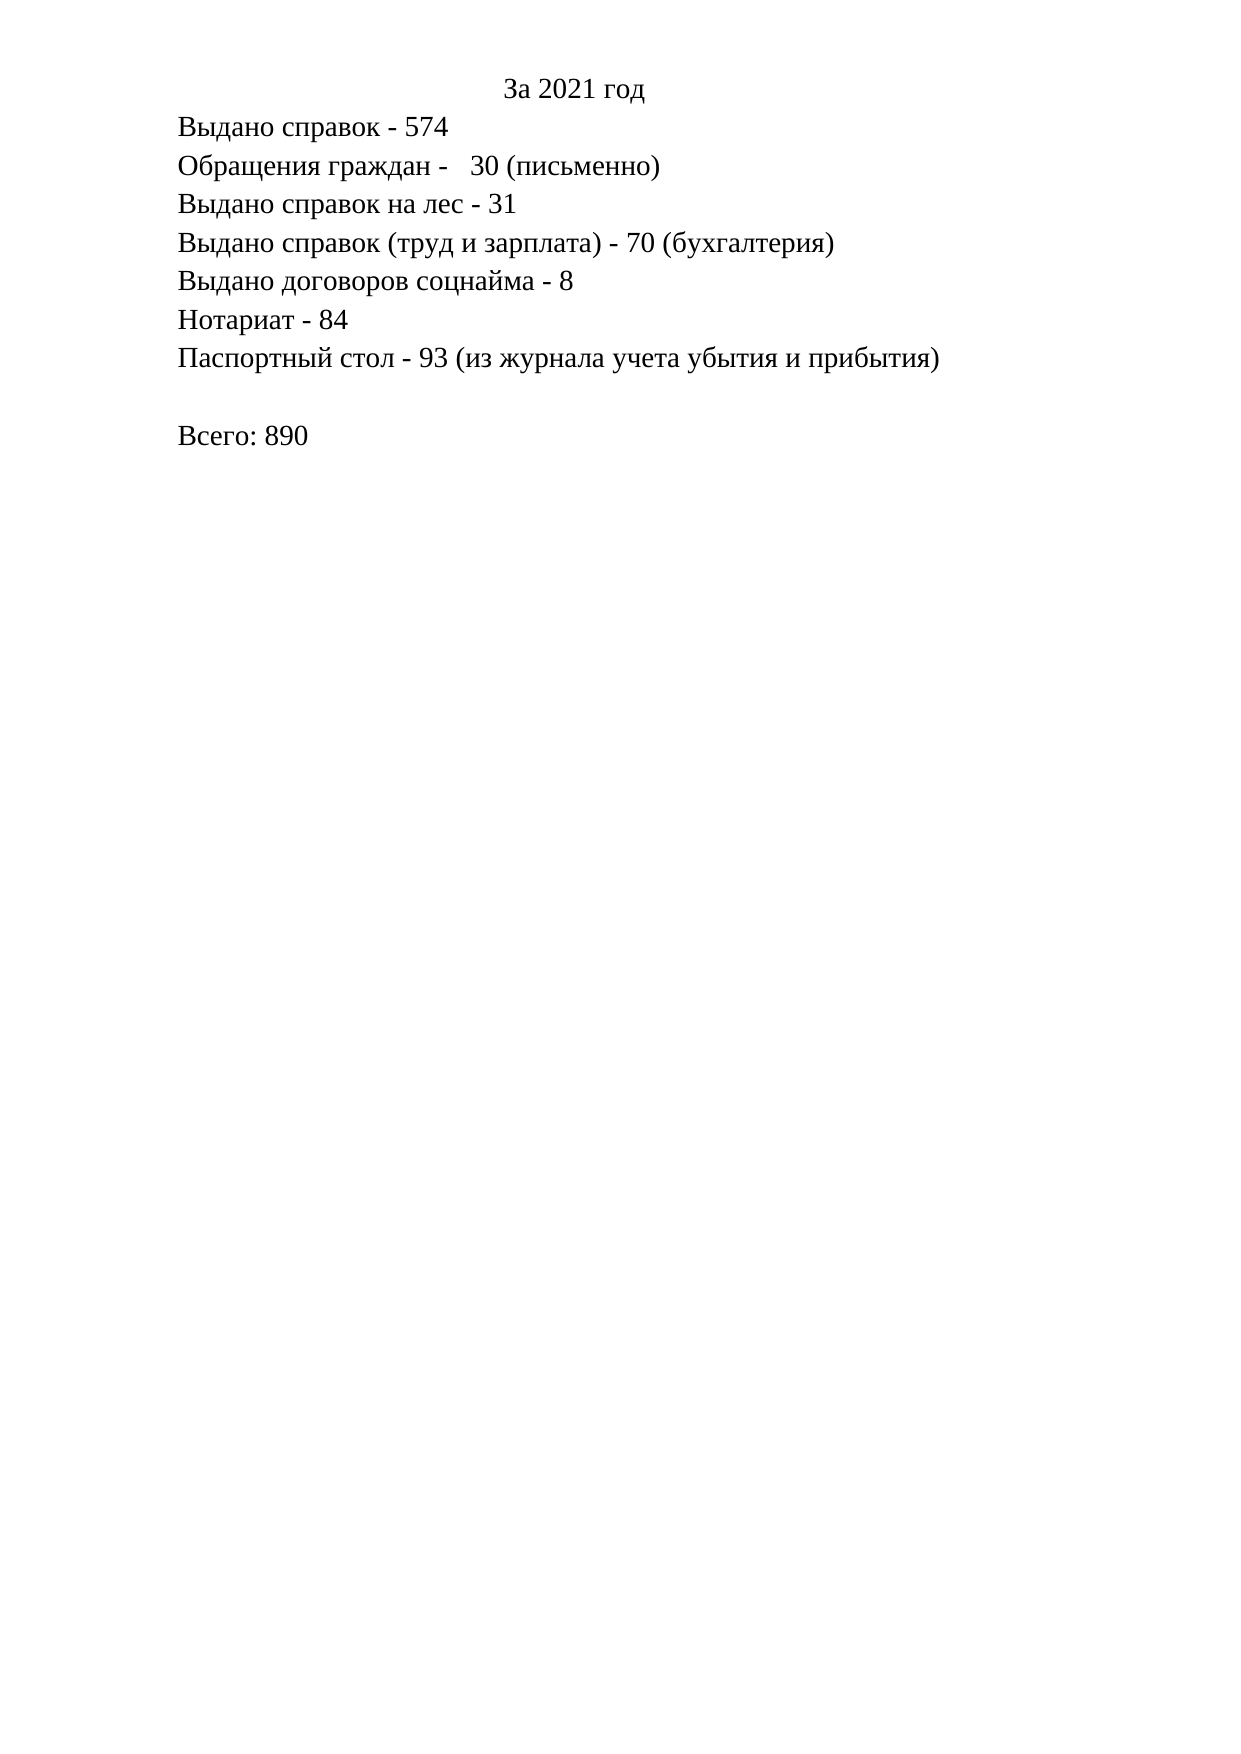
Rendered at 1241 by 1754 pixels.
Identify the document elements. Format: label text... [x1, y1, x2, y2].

text Выдано справок (труд и зарплата) - 70 (бухгалтерия) [177, 225, 1152, 258]
text Выдано справок - 574 [177, 109, 1152, 143]
text За 2021 год [177, 71, 1152, 104]
text Всего: 890 [177, 418, 1152, 451]
text Обращения граждан - 30 (письменно) [177, 148, 1152, 181]
text Нотариат - 84 [177, 302, 1152, 336]
text Выдано справок на лес - 31 [177, 186, 1152, 220]
text Выдано договоров соцнайма - 8 [177, 263, 1152, 297]
text Паспортный стол - 93 (из журнала учета убытия и прибытия) [177, 341, 1152, 374]
